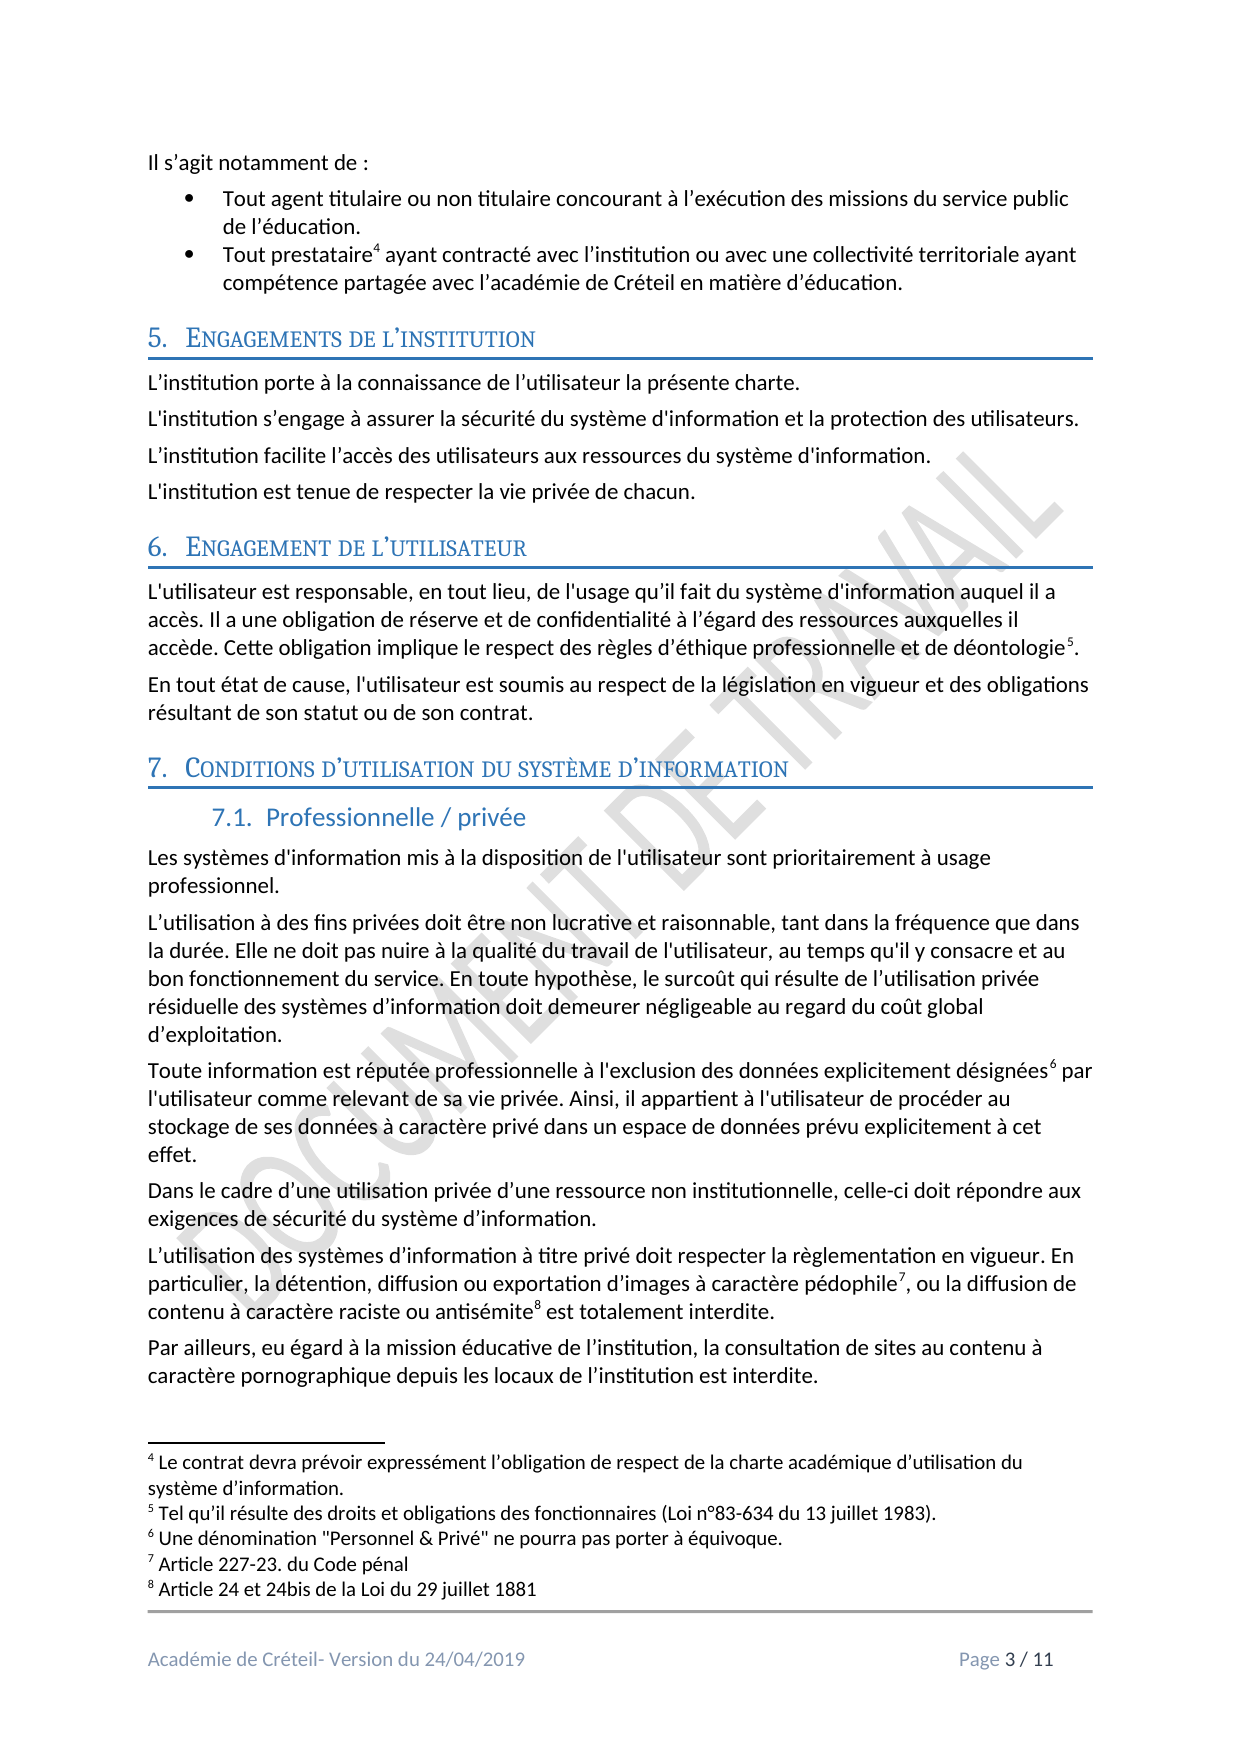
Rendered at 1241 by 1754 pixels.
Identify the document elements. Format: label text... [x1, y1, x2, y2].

subtitle Engagement de l’utilisateur [148, 530, 1093, 566]
text L'institution est tenue de respecter la vie privée de chacun. [148, 477, 1093, 505]
text Toute information est réputée professionnelle à l'exclusion des données explicitement désignées par l'utilisateur comme relevant de sa vie privée. Ainsi, il appartient à l'utilisateur de procéder au stockage de ses données à caractère privé dans un espace de données prévu explicitement à cet effet. [148, 1056, 1093, 1168]
text L’institution porte à la connaissance de l’utilisateur la présente charte. [148, 368, 1093, 396]
text Les systèmes d'information mis à la disposition de l'utilisateur sont prioritairement à usage professionnel. [148, 843, 1093, 899]
subtitle Engagements de l’institution [148, 321, 1093, 357]
list Tout prestataire ayant contracté avec l’institution ou avec une collectivité territoriale ayant compétence partagée avec l’académie de Créteil en matière d’éducation. [185, 240, 1093, 296]
text L’utilisation des systèmes d’information à titre privé doit respecter la règlementation en vigueur. En particulier, la détention, diffusion ou exportation d’images à caractère pédophile, ou la diffusion de contenu à caractère raciste ou antisémite est totalement interdite. [148, 1241, 1093, 1325]
text Par ailleurs, eu égard à la mission éducative de l’institution, la consultation de sites au contenu à caractère pornographique depuis les locaux de l’institution est interdite. [148, 1333, 1093, 1389]
subtitle Professionnelle / privée [211, 800, 1093, 833]
text L’institution facilite l’accès des utilisateurs aux ressources du système d'information. [148, 441, 1093, 469]
text L'institution s’engage à assurer la sécurité du système d'information et la protection des utilisateurs. [148, 404, 1093, 432]
list Tout agent titulaire ou non titulaire concourant à l’exécution des missions du service public de l’éducation. [185, 184, 1093, 240]
subtitle Conditions d’utilisation du système d’information [148, 751, 1093, 786]
text Dans le cadre d’une utilisation privée d’une ressource non institutionnelle, celle-ci doit répondre aux exigences de sécurité du système d’information. [148, 1177, 1093, 1233]
text L'utilisateur est responsable, en tout lieu, de l'usage qu’il fait du système d'information auquel il a accès. Il a une obligation de réserve et de confidentialité à l’égard des ressources auxquelles il accède. Cette obligation implique le respect des règles d’éthique professionnelle et de déontologie. [148, 577, 1093, 661]
text L’utilisation à des fins privées doit être non lucrative et raisonnable, tant dans la fréquence que dans la durée. Elle ne doit pas nuire à la qualité du travail de l'utilisateur, au temps qu'il y consacre et au bon fonctionnement du service. En toute hypothèse, le surcoût qui résulte de l’utilisation privée résiduelle des systèmes d’information doit demeurer négligeable au regard du coût global d’exploitation. [148, 908, 1093, 1048]
text En tout état de cause, l'utilisateur est soumis au respect de la législation en vigueur et des obligations résultant de son statut ou de son contrat. [148, 670, 1093, 726]
text Il s’agit notamment de : [148, 148, 1093, 176]
